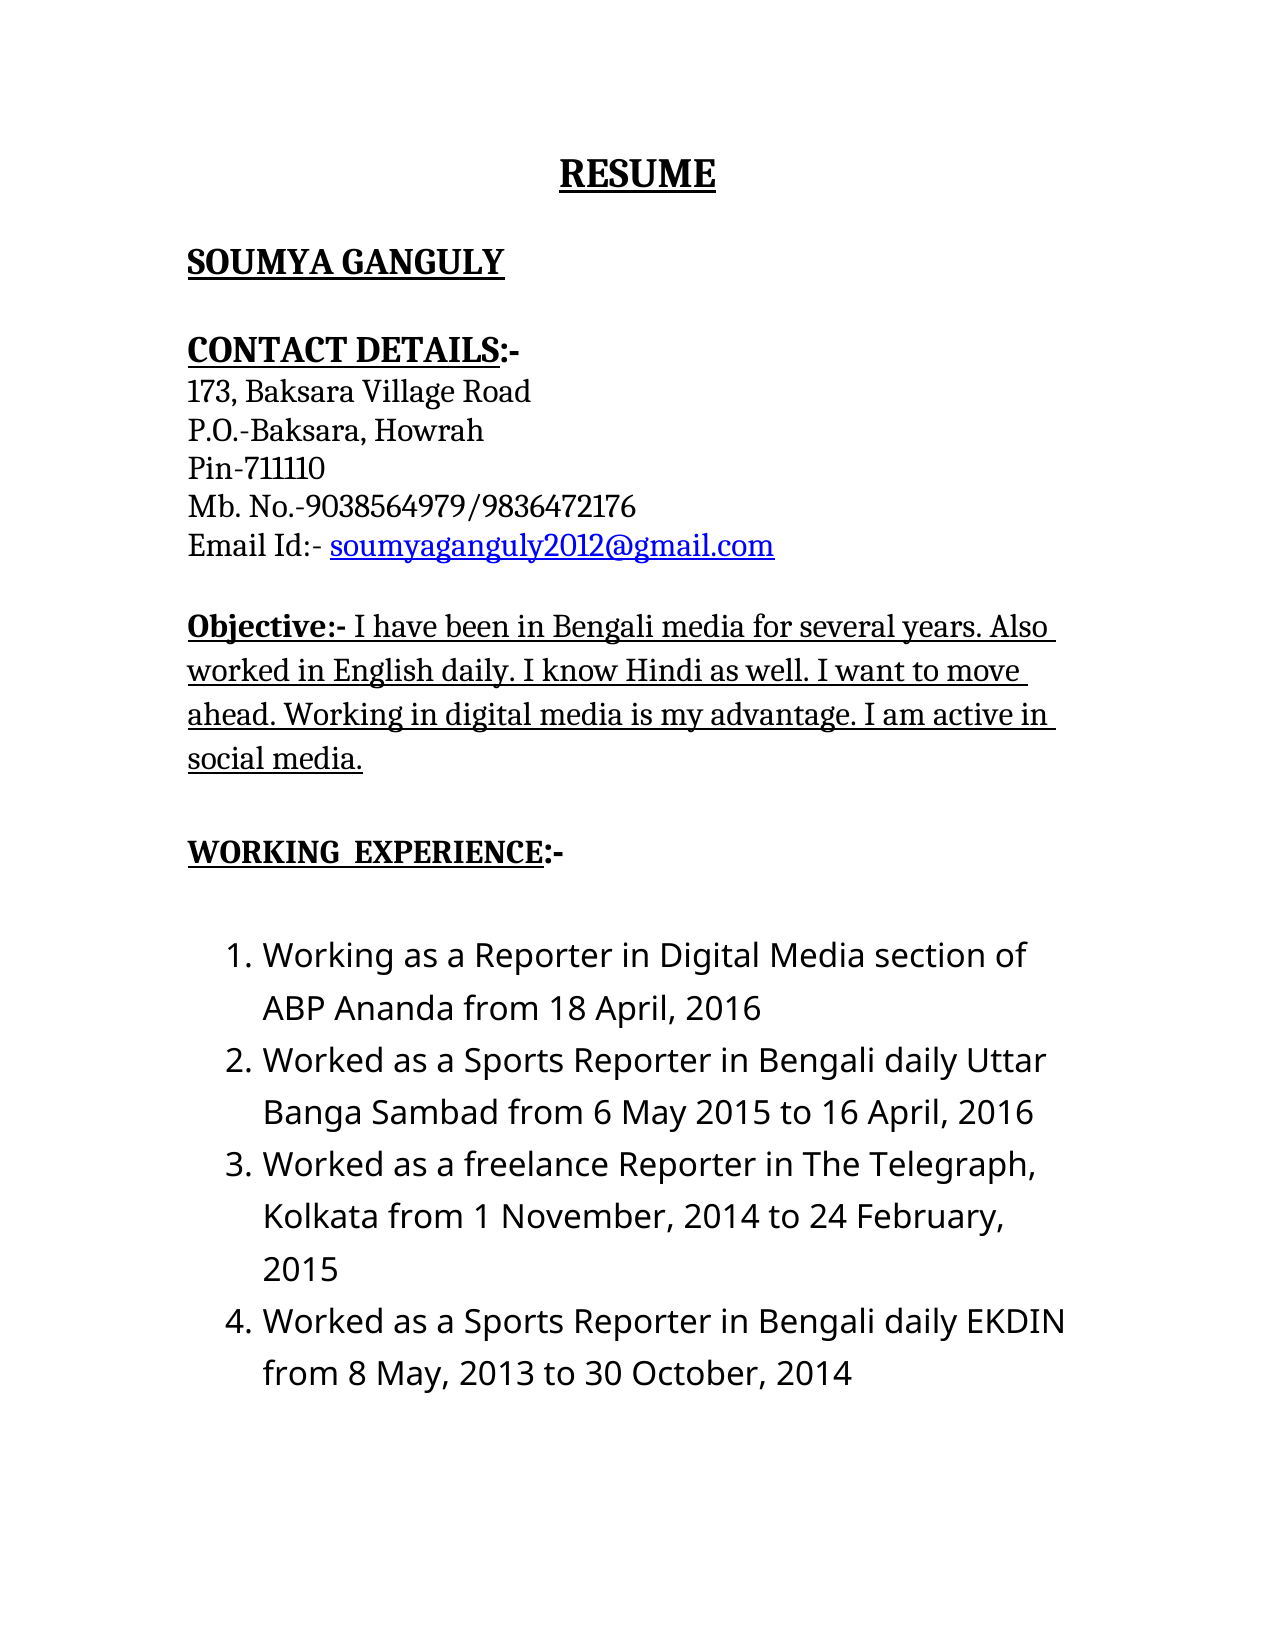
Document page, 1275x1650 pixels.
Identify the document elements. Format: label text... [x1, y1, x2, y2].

text Mb. No.-9038564979/9836472176 [187, 488, 1087, 526]
text CONTACT DETAILS:- [187, 327, 1087, 373]
list Objective:- I have been in Bengali media for several years. Also worked in English daily. I know Hindi as well. I want to move ahead. Working in digital media is my advantage. I am active in social media. [187, 607, 1087, 778]
text SOUMYA GANGULY [187, 241, 1087, 284]
list Worked as a Sports Reporter in Bengali daily Uttar Banga Sambad from 6 May 2015 to 16 April, 2016 [225, 1037, 1087, 1134]
list WORKING EXPERIENCE:- [187, 828, 1087, 873]
list Worked as a Sports Reporter in Bengali daily EKDIN from 8 May, 2013 to 30 October, 2014 [225, 1297, 1087, 1395]
text Email Id:- soumyaganguly2012@gmail.com [187, 526, 1087, 564]
text Pin-711110 [187, 449, 1087, 488]
text P.O.-Baksara, [187, 411, 1087, 449]
list Worked as a freelance Reporter in The Telegraph, Kolkata from 1 November, 2014 to 24 February, 2015 [225, 1141, 1087, 1291]
list Working as a Reporter in Digital Media section of ABP Ananda from 18 April, 2016 [225, 932, 1087, 1030]
text 173, Baksara Village Road [187, 373, 1087, 411]
text RESUME [187, 150, 1087, 198]
